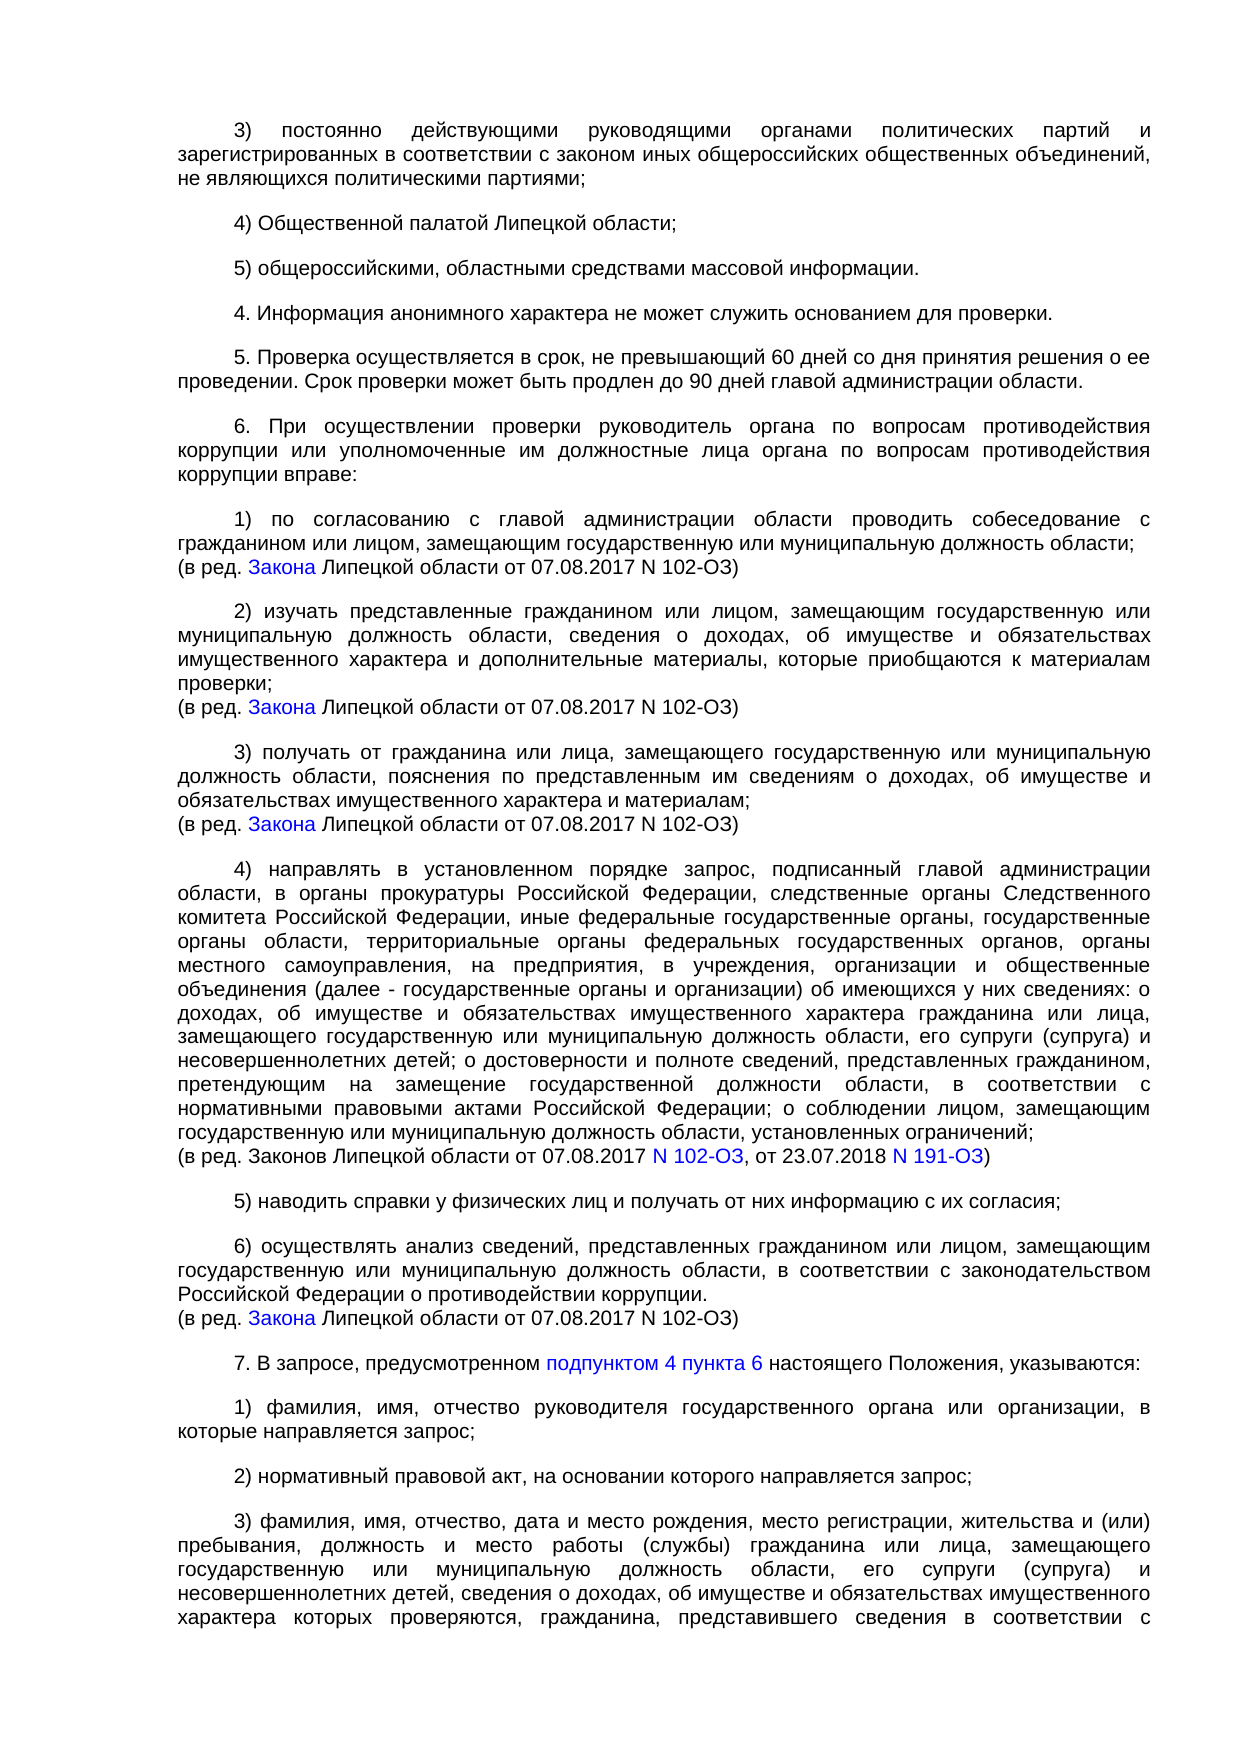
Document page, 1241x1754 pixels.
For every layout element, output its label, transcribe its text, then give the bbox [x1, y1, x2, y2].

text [177, 1509, 1152, 1628]
text 1) фамилия, имя, отчество руководителя государственного органа или организации, в которые направляется запрос; [177, 1395, 1152, 1443]
text (в ред. Закона Липецкой области от 07.08.2017 N 102-ОЗ) [177, 812, 1152, 836]
text 3) получать от гражданина или лица, замещающего государственную или муниципальную должность области, пояснения по представленным им сведениям о доходах, об имуществе и обязательствах имущественного характера и материалам; [177, 740, 1152, 812]
text (в ред. Законов Липецкой области от 07.08.2017 N 102-ОЗ, от 23.07.2018 N 191-ОЗ) [177, 1144, 1152, 1168]
text 6) осуществлять анализ сведений, представленных гражданином или лицом, замещающим государственную или муниципальную должность области, в соответствии с законодательством Российской Федерации о противодействии коррупции. [177, 1234, 1152, 1306]
text 5) наводить справки у физических лиц и получать от них информацию с их согласия; [177, 1189, 1152, 1213]
text 1) по согласованию с главой администрации области проводить собеседование с гражданином или лицом, замещающим государственную или муниципальную должность области; [177, 507, 1152, 554]
text (в ред. Закона Липецкой области от 07.08.2017 N 102-ОЗ) [177, 554, 1152, 578]
text (в ред. Закона Липецкой области от 07.08.2017 N 102-ОЗ) [177, 695, 1152, 719]
text 4) направлять в установленном порядке запрос, подписанный главой администрации области, в органы прокуратуры Российской Федерации, следственные органы Следственного комитета Российской Федерации, иные федеральные государственные органы, государственные органы области, территориальные органы федеральных государственных органов, органы местного самоуправления, на предприятия, в учреждения, организации и общественные объединения (далее - государственные органы и организации) об имеющихся у них сведениях: о доходах, об имуществе и обязательствах имущественного характера гражданина или лица, замещающего государственную или муниципальную должность области, его супруги (супруга) и несовершеннолетних детей; о достоверности и полноте сведений, представленных гражданином, претендующим на замещение государственной должности области, в соответствии с нормативными правовыми актами Российской Федерации; о соблюдении лицом, замещающим государственную или муниципальную должность области, установленных ограничений; [177, 857, 1152, 1144]
text 3) постоянно действующими руководящими органами политических партий и зарегистрированных в соответствии с законом иных общероссийских общественных объединений, не являющихся политическими партиями; [177, 118, 1152, 190]
text 2) изучать представленные гражданином или лицом, замещающим государственную или муниципальную должность области, сведения о доходах, об имуществе и обязательствах имущественного характера и дополнительные материалы, которые приобщаются к материалам проверки; [177, 599, 1152, 695]
text 4. Информация анонимного характера не может служить основанием для проверки. [177, 300, 1152, 324]
text 5. Проверка осуществляется в срок, не превышающий 60 дней со дня принятия решения о ее проведении. Срок проверки может быть продлен до 90 дней главой администрации области. [177, 345, 1152, 393]
text 5) общероссийскими, областными средствами массовой информации. [177, 256, 1152, 279]
text 4) Общественной палатой Липецкой области; [177, 211, 1152, 235]
text 6. При осуществлении проверки руководитель органа по вопросам противодействия коррупции или уполномоченные им должностные лица органа по вопросам противодействия коррупции вправе: [177, 414, 1152, 486]
text (в ред. Закона Липецкой области от 07.08.2017 N 102-ОЗ) [177, 1306, 1152, 1329]
text 2) нормативный правовой акт, на основании которого направляется запрос; [177, 1464, 1152, 1488]
text 7. В запросе, предусмотренном подпунктом 4 пункта 6 настоящего Положения, указываются: [177, 1350, 1152, 1374]
